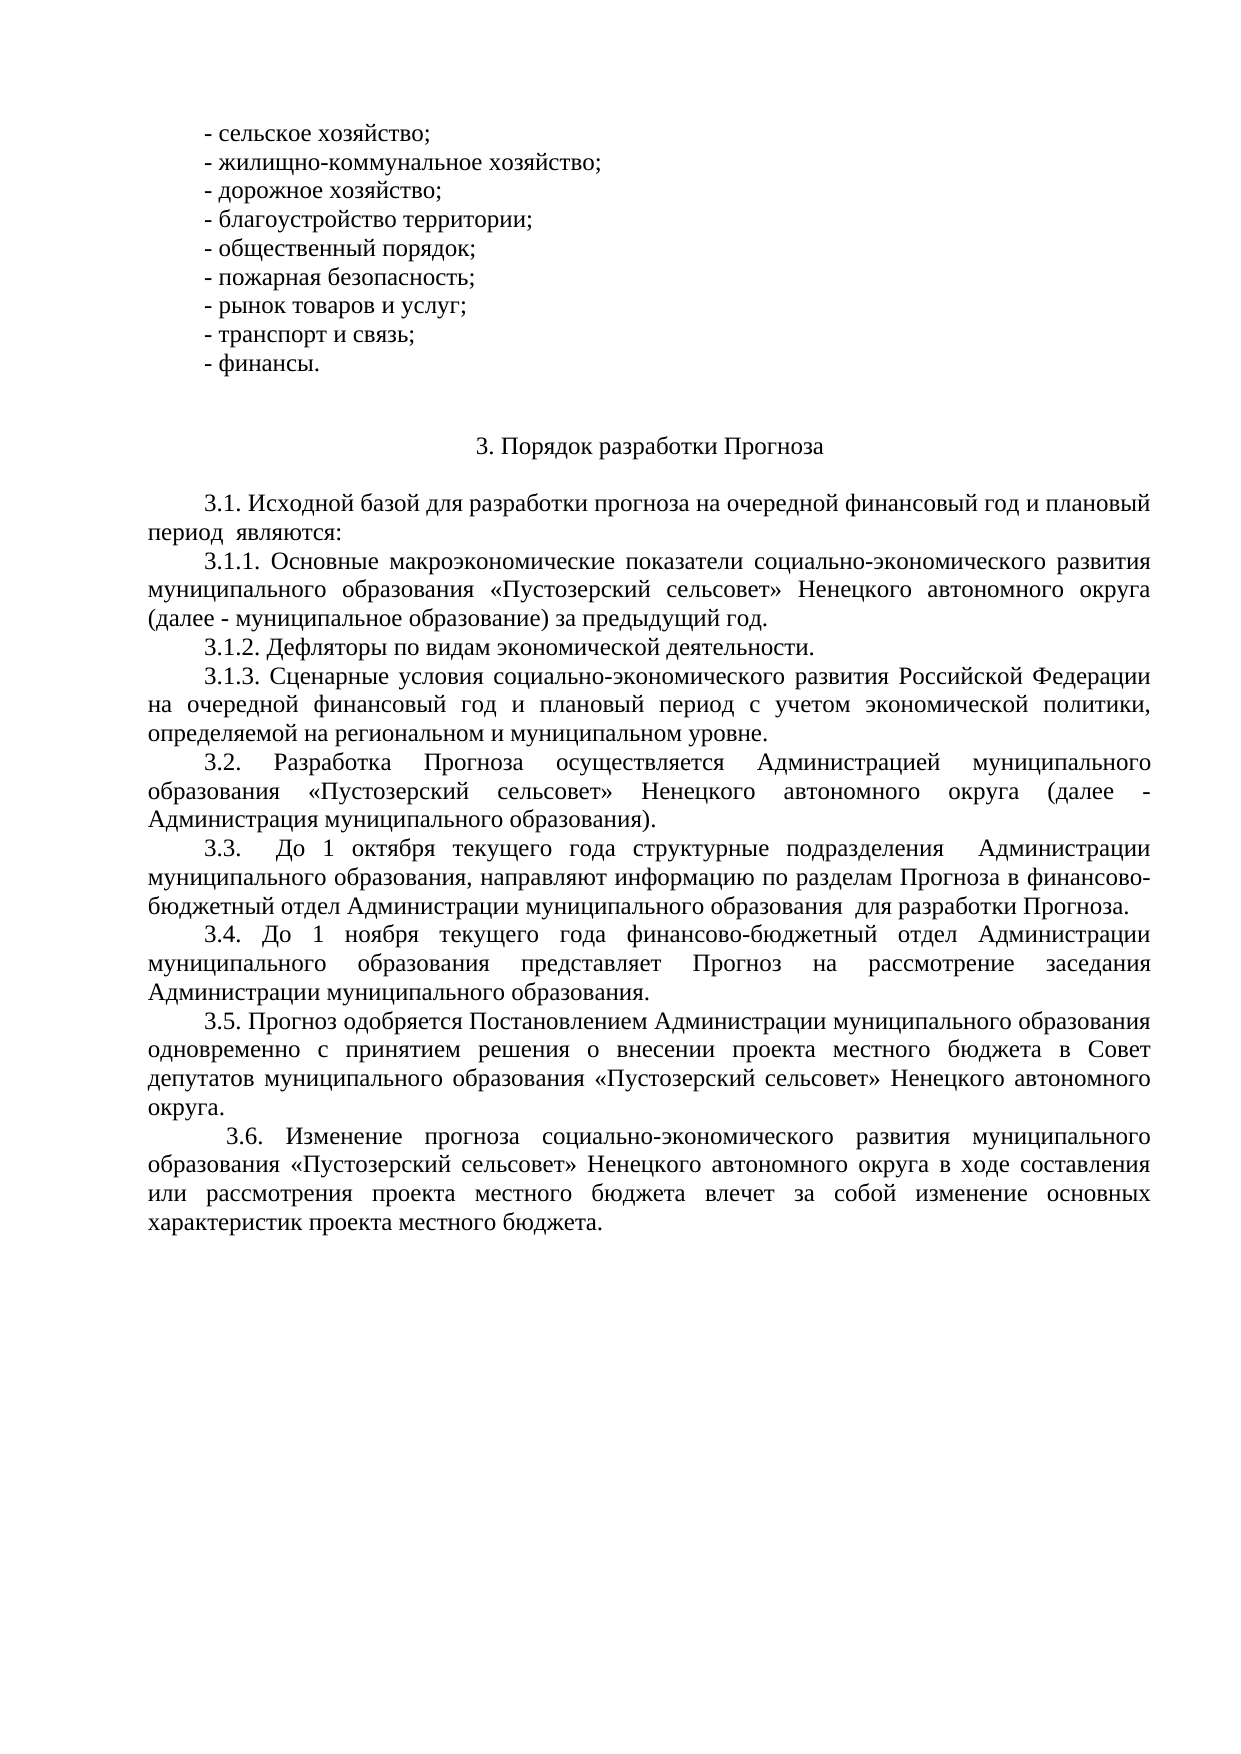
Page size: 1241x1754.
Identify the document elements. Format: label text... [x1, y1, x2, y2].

text - жилищно-коммунальное хозяйство; [148, 147, 1152, 176]
text - общественный порядок; [148, 233, 1152, 262]
text 3.4. До 1 ноября текущего года финансово-бюджетный отдел Администрации муниципального образования представляет Прогноз на рассмотрение заседания Администрации муниципального образования. [148, 919, 1152, 1006]
text 3.1. Исходной базой для разработки прогноза на очередной финансовый год и плановый период являются: [148, 488, 1152, 546]
text 3.1.1. Основные макроэкономические показатели социально-экономического развития муниципального образования «Пустозерский сельсовет» Ненецкого автономного округа (далее - муниципальное образование) за предыдущий год. [148, 546, 1152, 632]
text 3.3. До 1 октября текущего года структурные подразделения Администрации муниципального образования, направляют информацию по разделам Прогноза в финансово-бюджетный отдел Администрации муниципального образования для разработки Прогноза. [148, 833, 1152, 919]
text - благоустройство территории; [148, 204, 1152, 233]
text - транспорт и связь; [148, 319, 1152, 348]
text - дорожное хозяйство; [148, 176, 1152, 204]
text - рынок товаров и услуг; [148, 291, 1152, 319]
text 3.2. Разработка Прогноза осуществляется Администрацией муниципального образования «Пустозерский сельсовет» Ненецкого автономного округа (далее - Администрация муниципального образования). [148, 747, 1152, 833]
text 3.1.3. Сценарные условия социально-экономического развития Российской Федерации на очередной финансовый год и плановый период с учетом экономической политики, определяемой на региональном и муниципальном уровне. [148, 661, 1152, 747]
text - сельское хозяйство; [148, 118, 1152, 147]
text 3.1.2. Дефляторы по видам экономической деятельности. [148, 632, 1152, 661]
text - пожарная безопасность; [148, 262, 1152, 291]
text - финансы. [148, 348, 1152, 377]
text 3. Порядок разработки Прогноза [148, 431, 1152, 459]
text 3.5. Прогноз одобряется Постановлением Администрации муниципального образования одновременно с принятием решения о внесении проекта местного бюджета в Совет депутатов муниципального образования «Пустозерский сельсовет» Ненецкого автономного округа. [148, 1006, 1152, 1121]
text 3.6. Изменение прогноза социально-экономического развития муниципального образования «Пустозерский сельсовет» Ненецкого автономного округа в ходе составления или рассмотрения проекта местного бюджета влечет за собой изменение основных характеристик проекта местного бюджета. [148, 1121, 1152, 1236]
